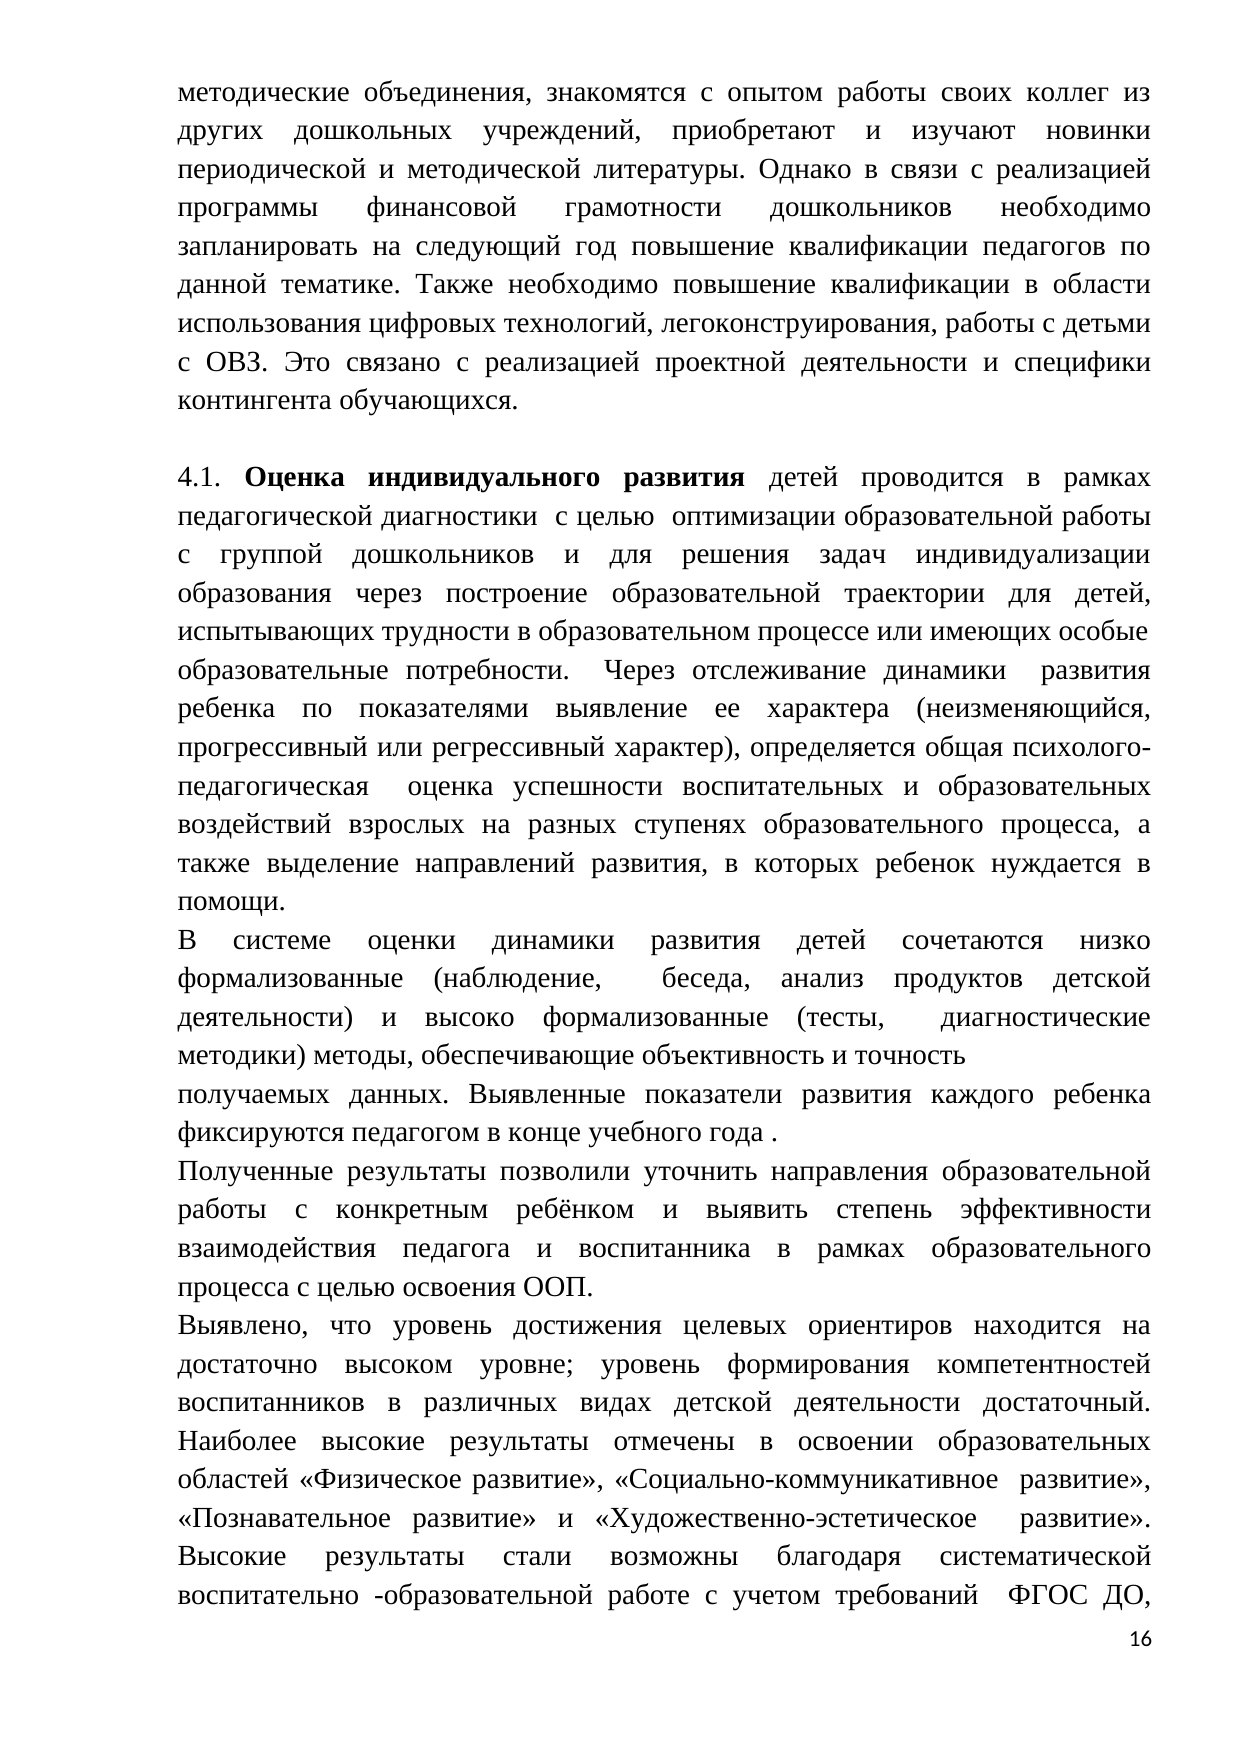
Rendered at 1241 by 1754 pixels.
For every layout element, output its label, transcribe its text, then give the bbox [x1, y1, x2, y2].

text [177, 1307, 1152, 1611]
text В системе оценки динамики развития детей сочетаются низко формализованные (наблюдение, беседа, анализ продуктов детской деятельности) и высоко формализованные (тесты, диагностические методики) методы, обеспечивающие объективность и точность [177, 922, 1152, 1071]
text образовательные потребности. Через отслеживание динамики развития ребенка по показателями выявление ее характера (неизменяющийся, прогрессивный или регрессивный характер), определяется общая психолого-педагогическая оценка успешности воспитательных и образовательных воздействий взрослых на разных ступенях образовательного процесса, а также выделение направлений развития, в которых ребенок нуждается в помощи. [177, 652, 1152, 917]
text 4.1. Оценка индивидуального развития детей проводится в рамках педагогической диагностики с целью оптимизации образовательной работы с группой дошкольников и для решения задач индивидуализации образования через построение образовательной траектории для детей, испытывающих трудности в образовательном процессе или имеющих особые [177, 459, 1152, 647]
text Полученные результаты позволили уточнить направления образовательной работы с конкретным ребёнком и выявить степень эффективности взаимодействия педагога и воспитанника в рамках образовательного процесса с целью освоения ООП. [177, 1153, 1152, 1302]
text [177, 74, 1152, 416]
text получаемых данных. Выявленные показатели развития каждого ребенка фиксируются педагогом в конце учебного года . [177, 1076, 1152, 1148]
